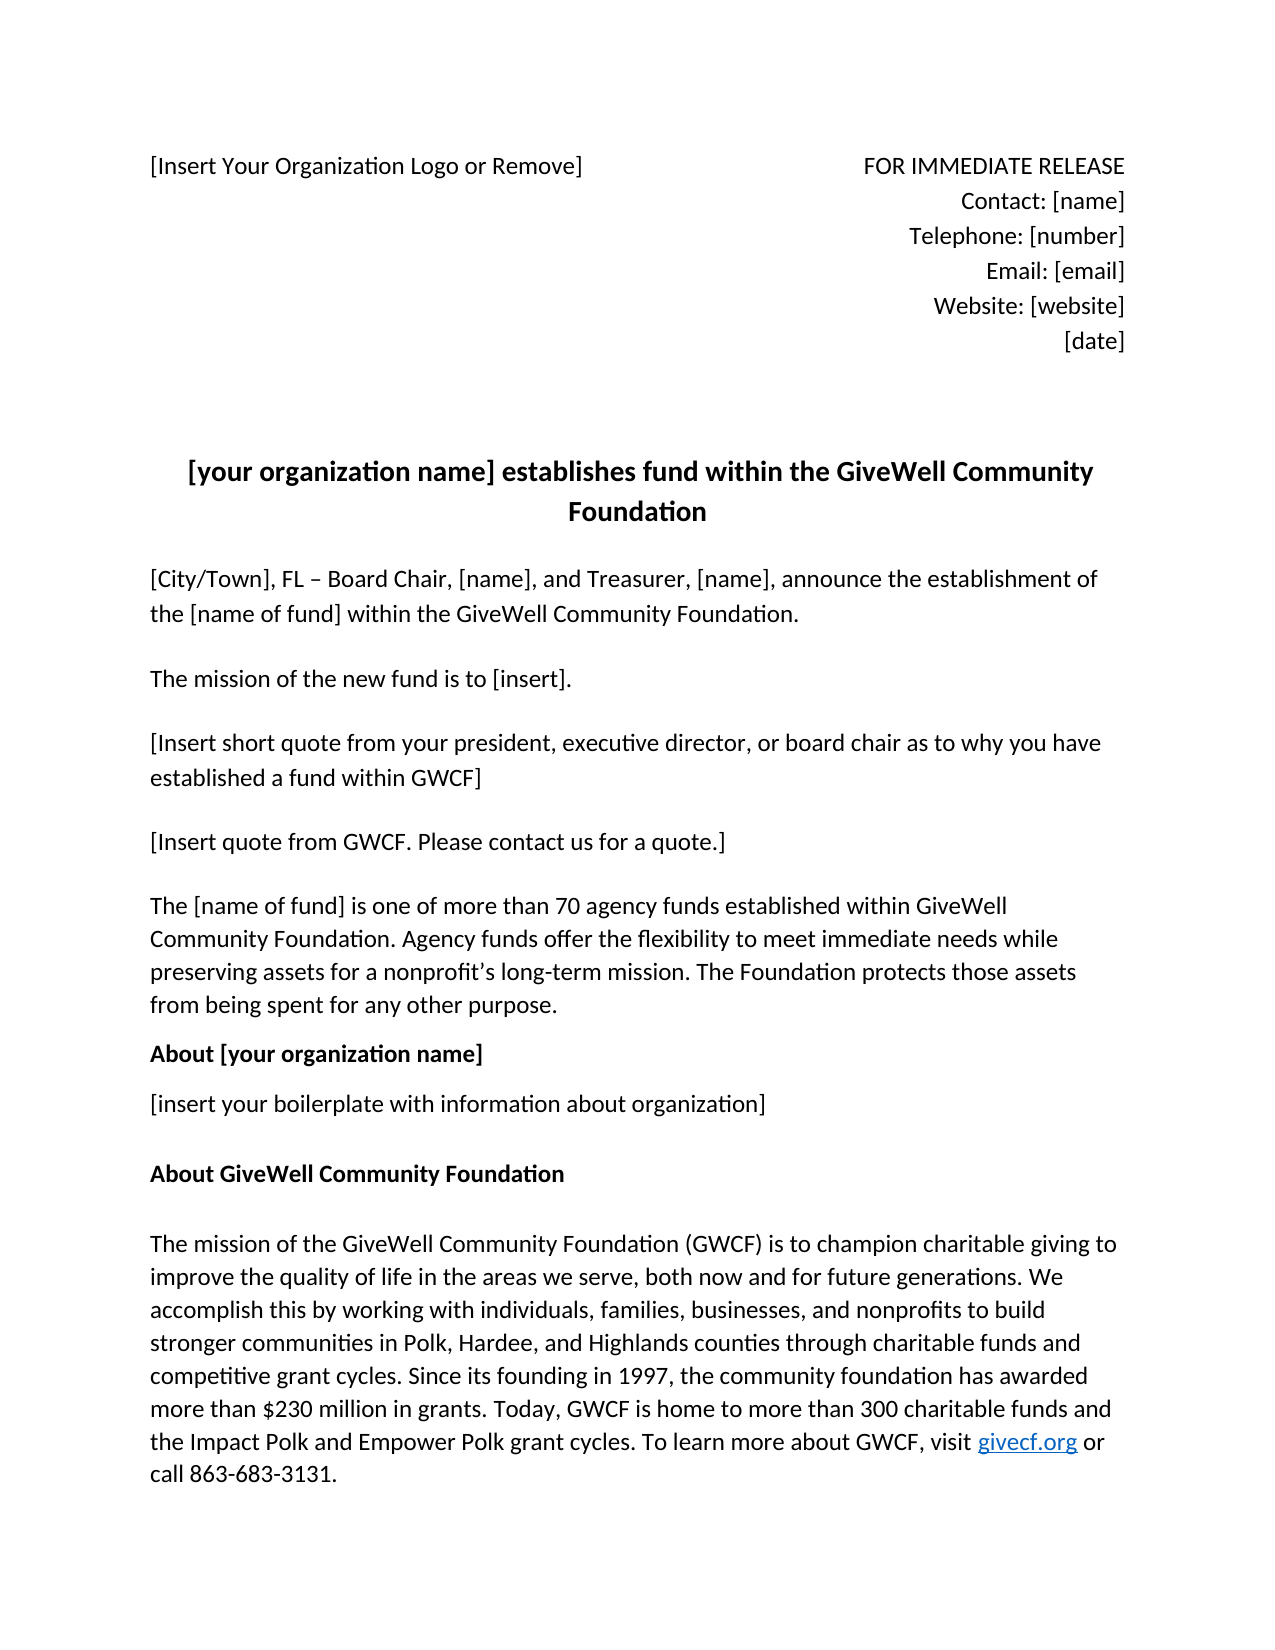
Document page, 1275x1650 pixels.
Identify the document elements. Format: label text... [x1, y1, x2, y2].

text Telephone: [number] [675, 220, 1125, 251]
text [insert your boilerplate with information about organization] [150, 1088, 1125, 1119]
text [Insert quote from GWCF. Please contact us for a quote.] [150, 826, 1125, 857]
text About [your organization name] [150, 1039, 1125, 1069]
text About GiveWell Community Foundation [150, 1158, 1125, 1189]
text [your organization name] establishes fund within the GiveWell Community Foundation [150, 453, 1125, 529]
text [City/Town], FL – Board Chair, [name], and Treasurer, [name], announce the establishment of the [name of fund] within the GiveWell Community Foundation. [150, 564, 1125, 629]
text Contact: [name] [675, 185, 1125, 216]
text Email: [email] [675, 255, 1125, 286]
text The mission of the new fund is to [insert]. [150, 663, 1125, 693]
text The mission of the GiveWell Community Foundation (GWCF) is to champion charitable giving to improve the quality of life in the areas we serve, both now and for future generations. We accomplish this by working with individuals, families, businesses, and nonprofits to build stronger communities in Polk, Hardee, and Highlands counties through charitable funds and competitive grant cycles. Since its founding in 1997, the community foundation has awarded more than $230 million in grants. Today, GWCF is home to more than 300 charitable funds and the Impact Polk and Empower Polk grant cycles. To learn more about GWCF, visit givecf.org or call 863-683-3131. [150, 1228, 1125, 1489]
text FOR IMMEDIATE RELEASE [675, 150, 1125, 181]
text The [name of fund] is one of more than 70 agency funds established within GiveWell Community Foundation. Agency funds offer the flexibility to meet immediate needs while preserving assets for a nonprofit’s long-term mission. The Foundation protects those assets from being spent for any other purpose. [150, 890, 1125, 1019]
text [Insert short quote from your president, executive director, or board chair as to why you have established a fund within GWCF] [150, 727, 1125, 792]
text [Insert Your Organization Logo or Remove] [150, 150, 600, 268]
text [date] [675, 325, 1125, 356]
text Website: [website] [675, 290, 1125, 321]
